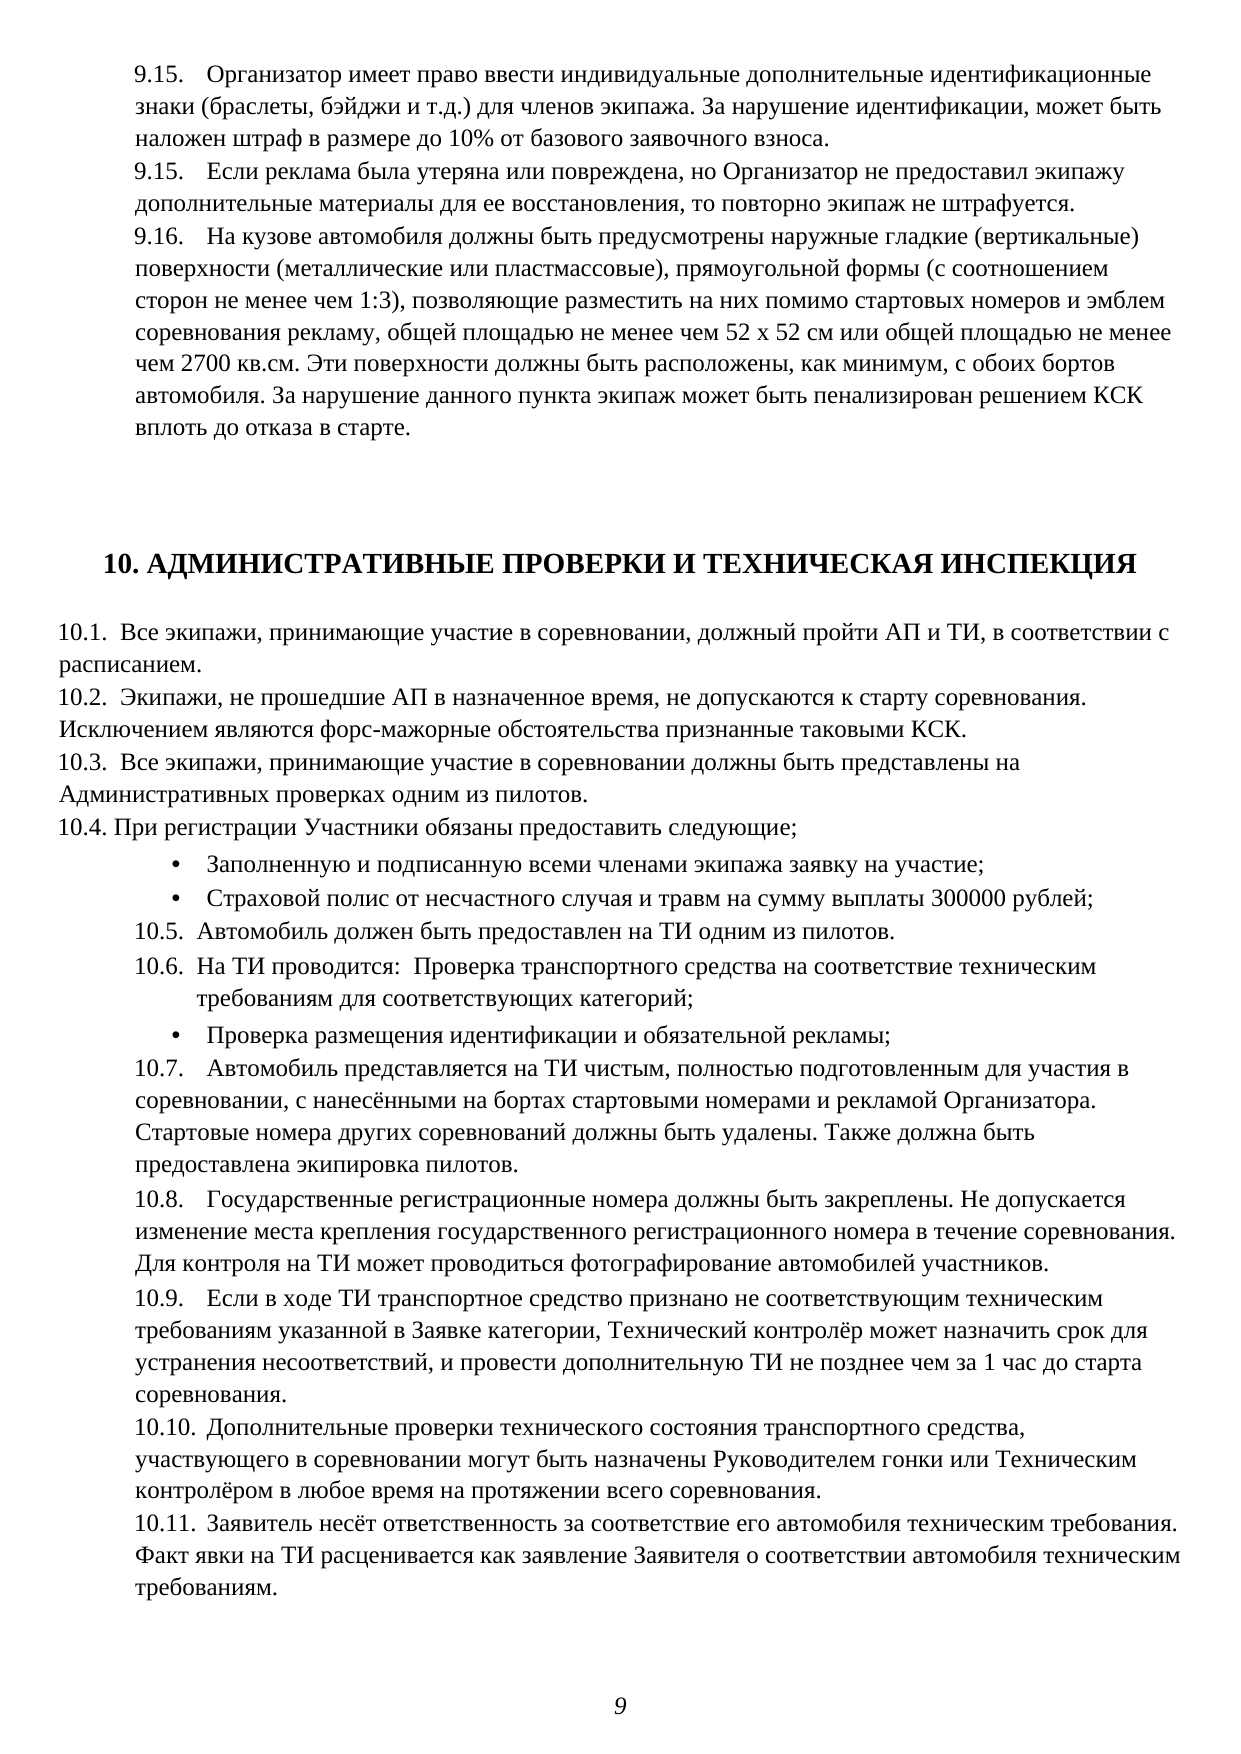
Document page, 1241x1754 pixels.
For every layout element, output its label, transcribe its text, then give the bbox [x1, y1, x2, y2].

list На кузове автомобиля должны быть предусмотрены наружные гладкие (вертикальные) поверхности (металлические или пластмассовые), прямоугольной формы (с соотношением сторон не менее чем 1:3), позволяющие разместить на них помимо стартовых номеров и эмблем соревнования рекламу, общей площадью не менее чем 52 х 52 см или общей площадью не менее чем 2700 кв.см. Эти поверхности должны быть расположены, как минимум, с обоих бортов автомобиля. За нарушение данного пункта экипаж может быть пенализирован решением КСК вплоть до отказа в старте. [134, 221, 1182, 441]
list Если реклама была утеряна или повреждена, но Организатор не предоставил экипажу дополнительные материалы для ее восстановления, то повторно экипаж не штрафуется. [134, 156, 1182, 217]
text 10.2. Экипажи, не прошедшие АП в назначенное время, не допускаются к старту соревнования. Исключением являются форс-мажорные обстоятельства признанные таковыми КСК. [57, 682, 1182, 743]
text 10.1. Все экипажи, принимающие участие в соревновании, должный пройти АП и ТИ, в соответствии с расписанием. [57, 617, 1182, 678]
list На ТИ проводится: Проверка транспортного средства на соответствие техническим требованиям для соответствующих категорий; [134, 951, 1129, 1011]
text 10.3. Все экипажи, принимающие участие в соревновании должны быть представлены на Административных проверках одним из пилотов. [57, 747, 1182, 807]
list Дополнительные проверки технического состояния транспортного средства, участвующего в соревновании могут быть назначены Руководителем гонки или Техническим контролёром в любое время на протяжении всего соревнования. [134, 1412, 1182, 1504]
list Автомобиль представляется на ТИ чистым, полностью подготовленным для участия в соревновании, с нанесёнными на бортах стартовыми номерами и рекламой Организатора. Стартовые номера других соревнований должны быть удалены. Также должна быть предоставлена экипировка пилотов. [134, 1053, 1182, 1178]
list Организатор имеет право ввести индивидуальные дополнительные идентификационные знаки (браслеты, бэйджи и т.д.) для членов экипажа. За нарушение идентификации, может быть наложен штраф в размере до 10% от базового заявочного взноса. [134, 59, 1182, 152]
list Заполненную и подписанную всеми членами экипажа заявку на участие; [171, 849, 1182, 878]
subtitle 10. АДМИНИСТРАТИВНЫЕ ПРОВЕРКИ И ТЕХНИЧЕСКАЯ ИНСПЕКЦИЯ [59, 546, 1181, 579]
list Страховой полис от несчастного случая и травм на сумму выплаты 300000 рублей; [171, 883, 1182, 911]
list Проверка размещения идентификации и обязательной рекламы; [171, 1020, 1182, 1049]
list Заявитель несёт ответственность за соответствие его автомобиля техническим требования. Факт явки на ТИ расценивается как заявление Заявителя о соответствии автомобиля техническим требованиям. [134, 1508, 1182, 1601]
text 10.4. При регистрации Участники обязаны предоставить следующие; [57, 812, 1182, 841]
list Если в ходе ТИ транспортное средство признано не соответствующим техническим требованиям указанной в Заявке категории, Технический контролёр может назначить срок для устранения несоответствий, и провести дополнительную ТИ не позднее чем за 1 час до старта соревнования. [134, 1283, 1182, 1407]
list Автомобиль должен быть предоставлен на ТИ одним из пилотов. [134, 916, 1129, 944]
list Государственные регистрационные номера должны быть закреплены. Не допускается изменение места крепления государственного регистрационного номера в течение соревнования. Для контроля на ТИ может проводиться фотографирование автомобилей участников. [134, 1184, 1182, 1277]
